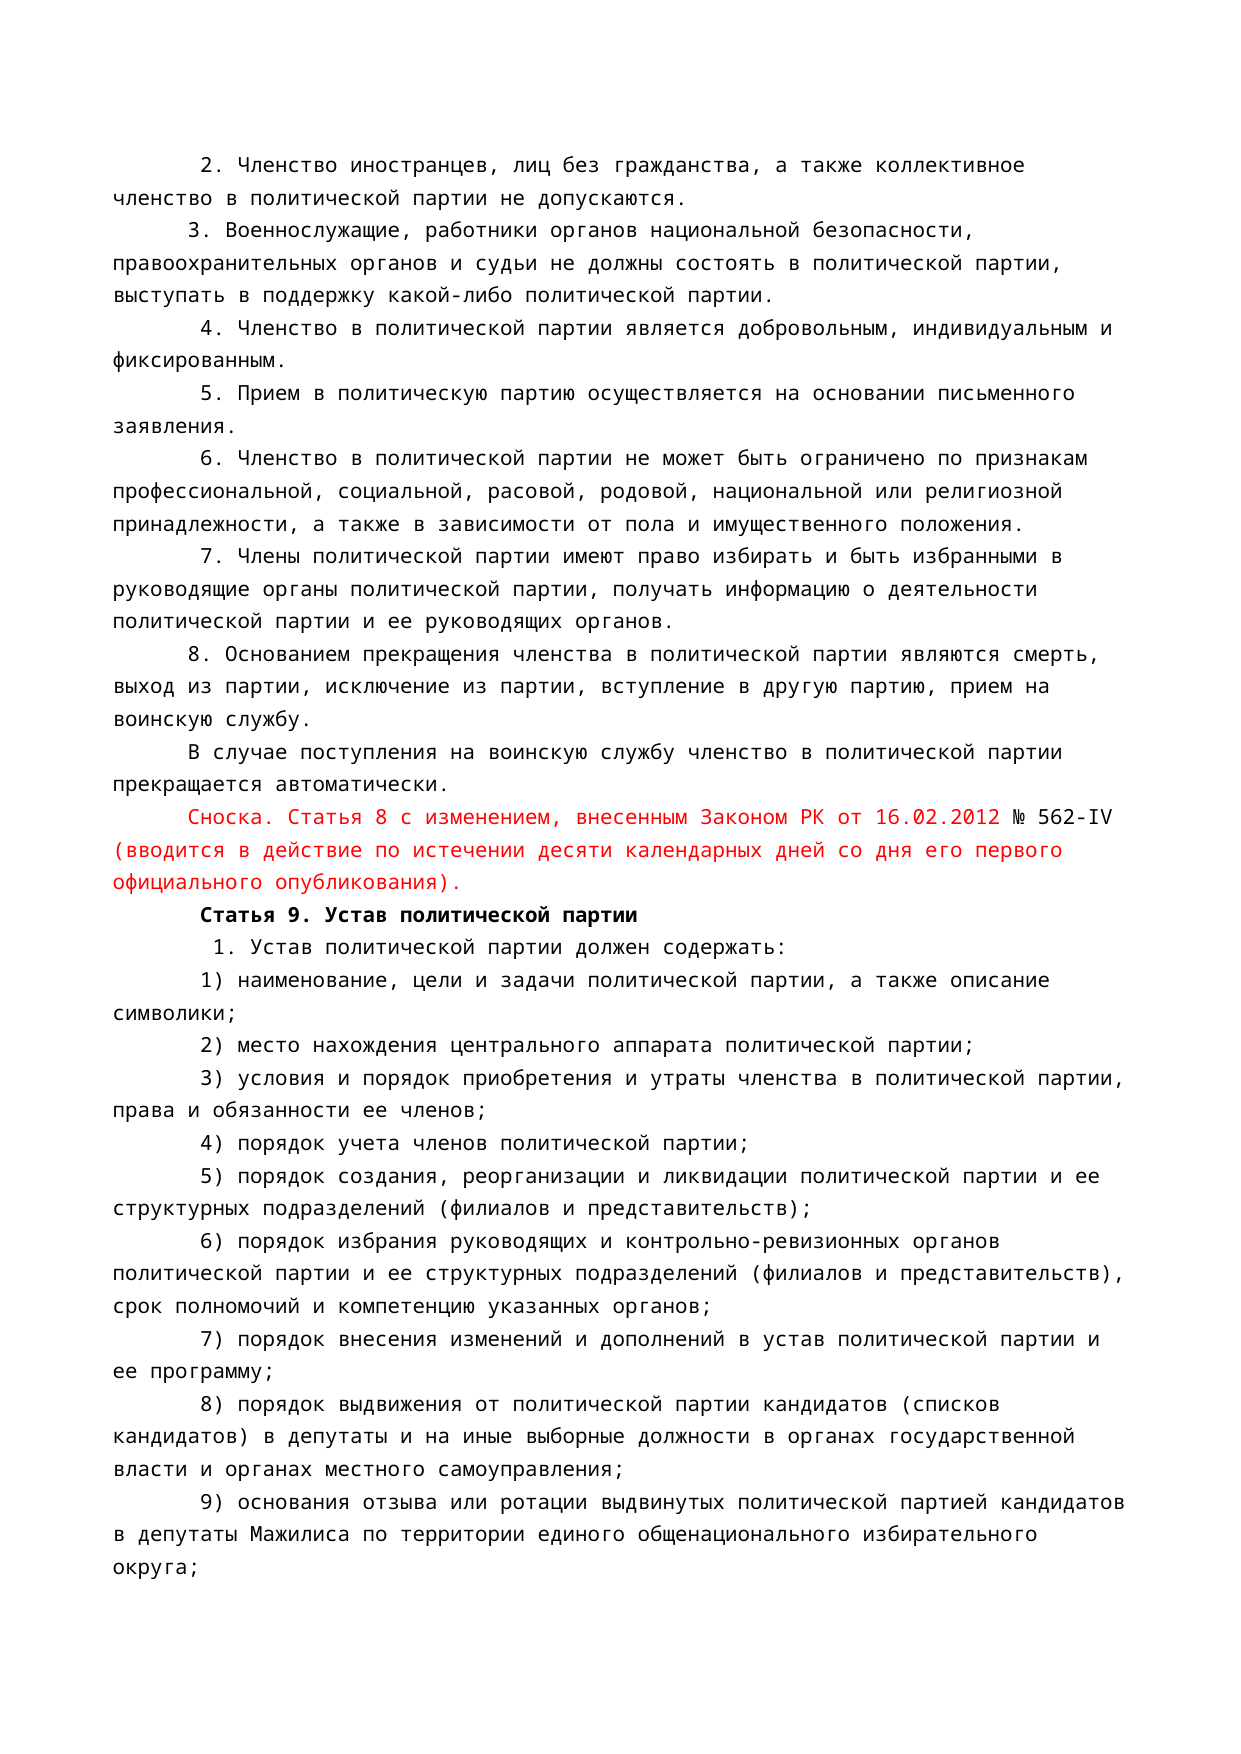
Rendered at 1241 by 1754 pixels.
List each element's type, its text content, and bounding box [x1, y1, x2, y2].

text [112, 150, 1128, 896]
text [112, 932, 1128, 1580]
text Статья 9. Устав политической партии [112, 900, 1128, 928]
